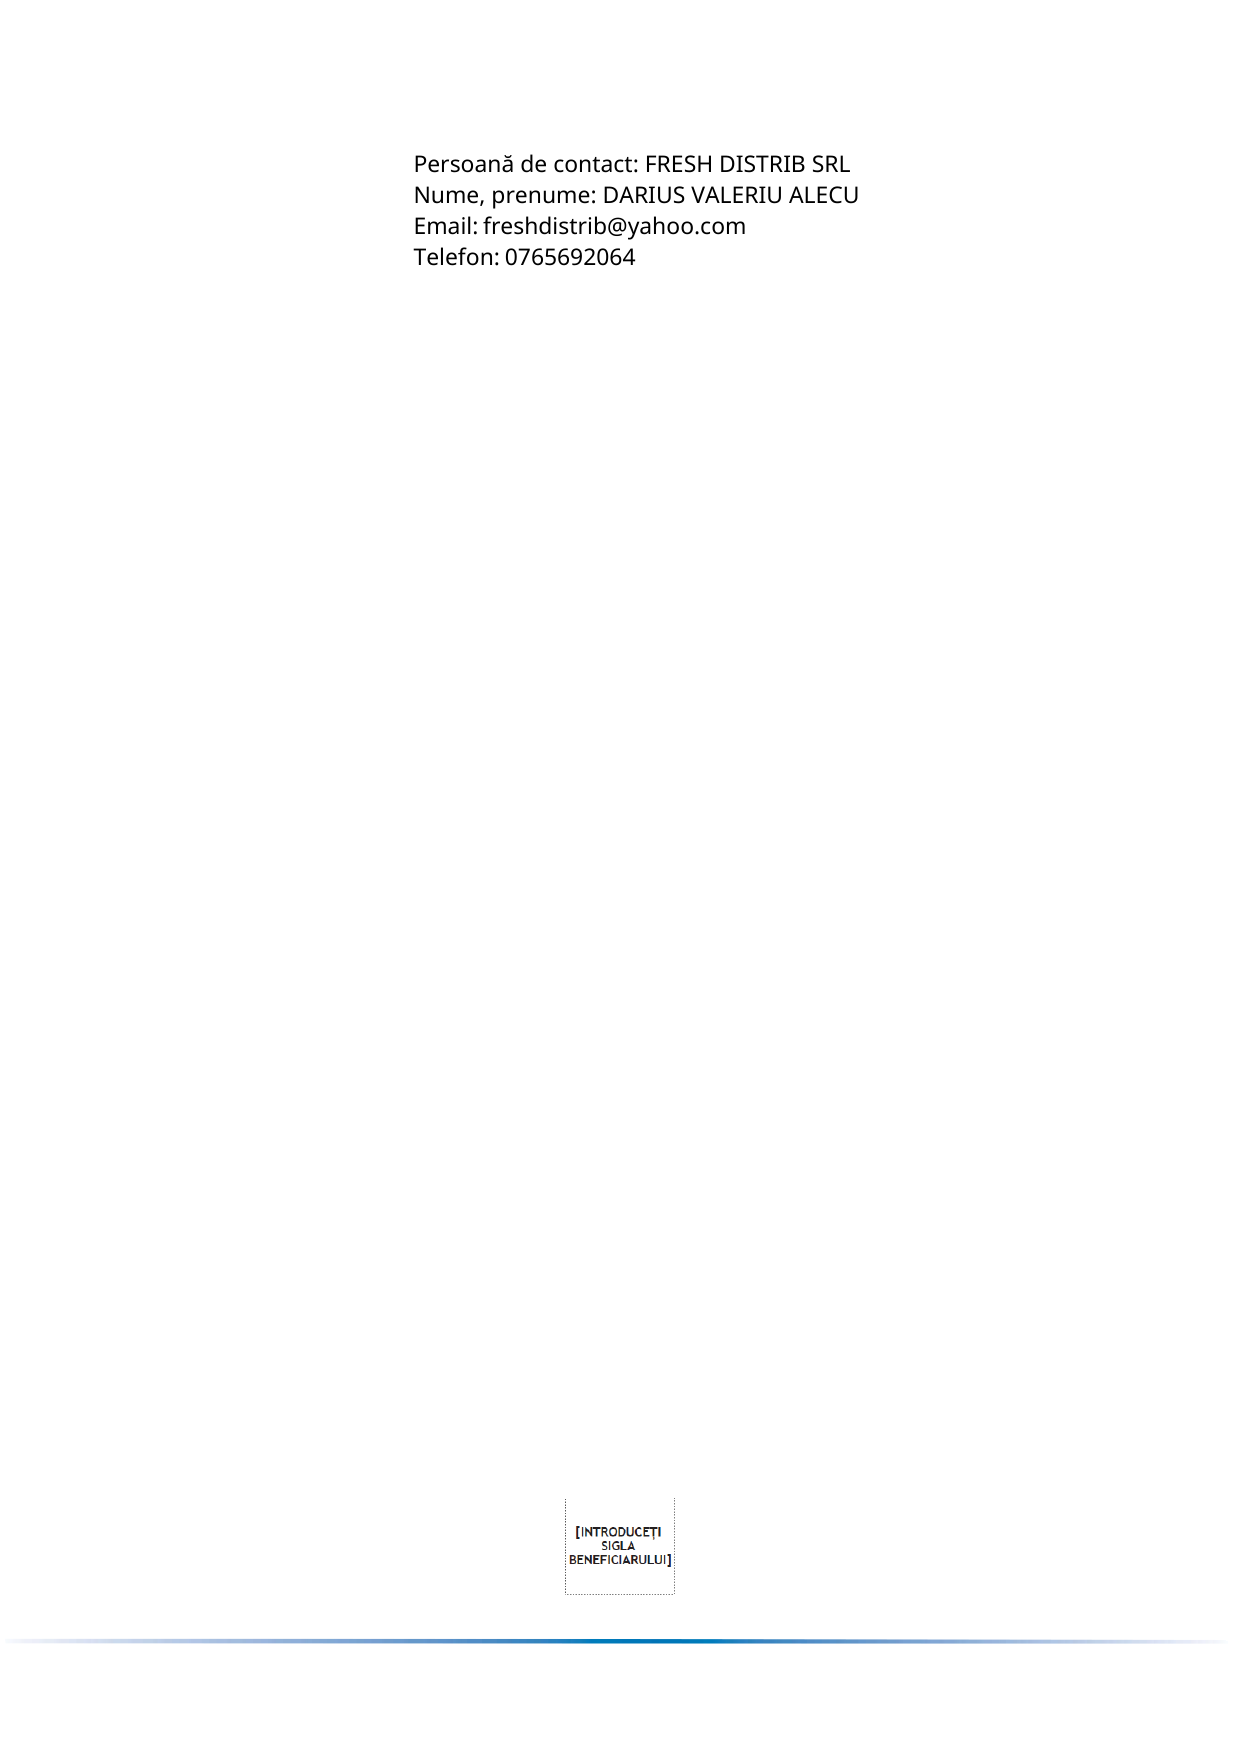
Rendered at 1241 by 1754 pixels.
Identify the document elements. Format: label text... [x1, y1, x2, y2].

text Email: freshdistrib@yahoo.com [413, 210, 1093, 241]
picture [565, 1498, 675, 1595]
picture [0, 1609, 1232, 1671]
text Nume, prenume: DARIUS VALERIU ALECU [354, 179, 1093, 210]
text Persoană de contact: FRESH DISTRIB SRL [354, 148, 1093, 179]
text Telefon: 0765692064 [413, 241, 1093, 273]
